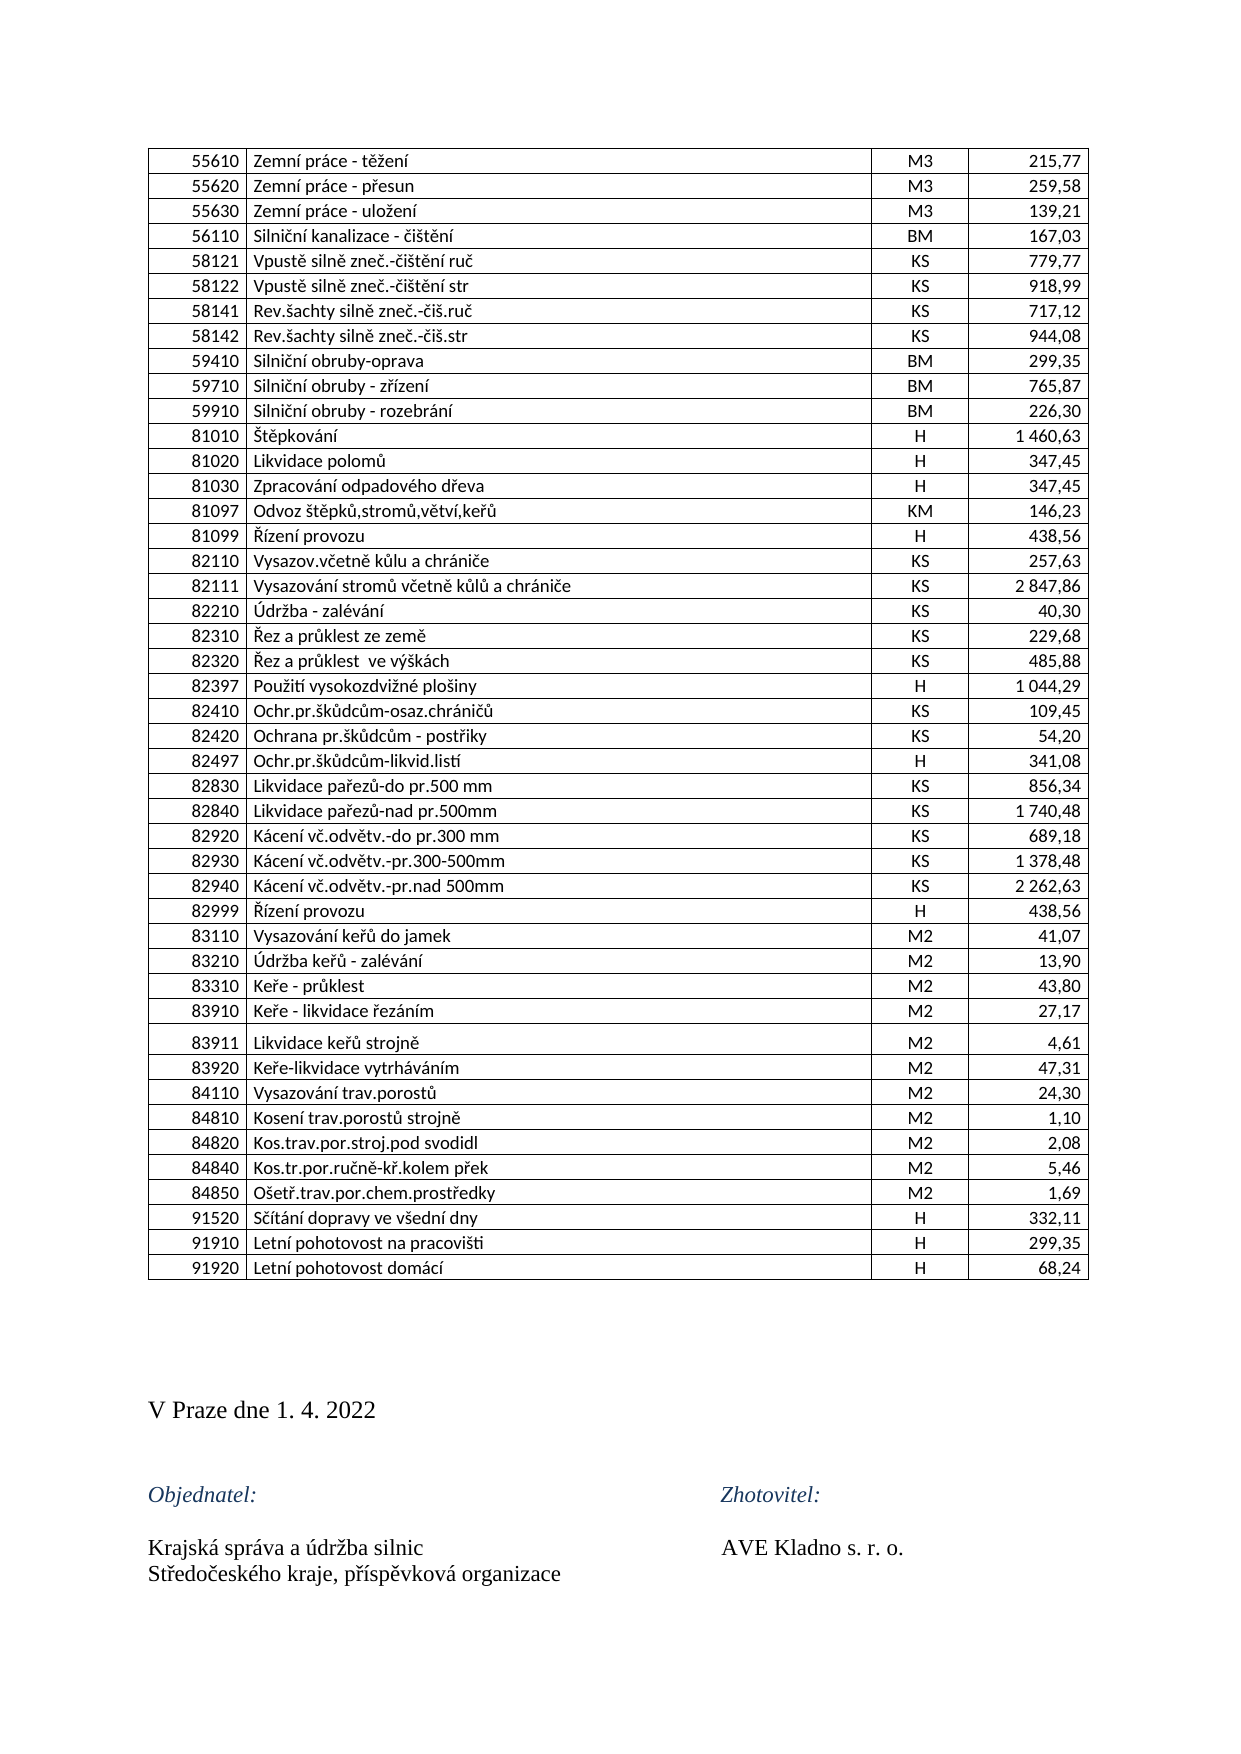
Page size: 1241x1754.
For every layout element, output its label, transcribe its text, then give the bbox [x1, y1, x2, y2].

table_cell KS [872, 849, 968, 873]
table_cell Vysazov.včetně kůlu a chrániče [247, 549, 871, 573]
table_cell 257,63 [969, 549, 1088, 573]
table_cell Zemní práce - přesun [247, 174, 871, 198]
table_cell 109,45 [969, 699, 1088, 723]
table_cell Řez a průklest ve výškách [247, 649, 871, 673]
table_cell 2 847,86 [969, 574, 1088, 598]
table_cell Řízení provozu [247, 899, 871, 923]
table_cell 58122 [149, 274, 246, 298]
table_cell BM [872, 399, 968, 423]
table_cell Keře-likvidace vytrháváním [247, 1055, 871, 1079]
table_cell Rev.šachty silně zneč.-čiš.str [247, 324, 871, 348]
table_cell 82320 [149, 649, 246, 673]
table_cell Silniční kanalizace - čištění [247, 224, 871, 248]
table_cell 83310 [149, 974, 246, 998]
table_cell Kácení vč.odvětv.-do pr.300 mm [247, 824, 871, 848]
table_cell 41,07 [969, 924, 1088, 948]
table_cell Letní pohotovost na pracovišti [247, 1230, 871, 1254]
table_cell KS [872, 324, 968, 348]
table_cell BM [872, 374, 968, 398]
table_cell 91920 [149, 1255, 246, 1279]
table_cell 82999 [149, 899, 246, 923]
table_cell M2 [872, 974, 968, 998]
table_cell KS [872, 249, 968, 273]
table_cell M2 [872, 999, 968, 1023]
table_cell KS [872, 699, 968, 723]
table_cell H [872, 1205, 968, 1229]
table_cell 83910 [149, 999, 246, 1023]
table_cell Zemní práce - uložení [247, 199, 871, 223]
table_cell Štěpkování [247, 424, 871, 448]
table_cell Likvidace pařezů-nad pr.500mm [247, 799, 871, 823]
table_cell 56110 [149, 224, 246, 248]
table_cell 82110 [149, 549, 246, 573]
table_cell 91520 [149, 1205, 246, 1229]
table_cell 81099 [149, 524, 246, 548]
table_cell Rev.šachty silně zneč.-čiš.ruč [247, 299, 871, 323]
table_cell 43,80 [969, 974, 1088, 998]
table_cell H [872, 674, 968, 698]
table_cell H [872, 424, 968, 448]
table_cell 55630 [149, 199, 246, 223]
table_cell Silniční obruby - zřízení [247, 374, 871, 398]
table_cell 1,10 [969, 1105, 1088, 1129]
table_cell M2 [872, 1024, 968, 1054]
table_cell Ošetř.trav.por.chem.prostředky [247, 1180, 871, 1204]
table_cell 82920 [149, 824, 246, 848]
table_cell Kácení vč.odvětv.-pr.nad 500mm [247, 874, 871, 898]
table_cell 765,87 [969, 374, 1088, 398]
table_cell Ochr.pr.škůdcům-osaz.chráničů [247, 699, 871, 723]
table_cell 1 460,63 [969, 424, 1088, 448]
table_cell 40,30 [969, 599, 1088, 623]
table_cell Vpustě silně zneč.-čištění ruč [247, 249, 871, 273]
table_cell 82497 [149, 749, 246, 773]
table_cell 13,90 [969, 949, 1088, 973]
table_cell 84110 [149, 1080, 246, 1104]
table_cell Likvidace pařezů-do pr.500 mm [247, 774, 871, 798]
table_cell KS [872, 724, 968, 748]
table_cell 83920 [149, 1055, 246, 1079]
table_cell 81020 [149, 449, 246, 473]
table_cell Silniční obruby-oprava [247, 349, 871, 373]
table_cell 82310 [149, 624, 246, 648]
text Středočeského kraje, příspěvková organizace [148, 1560, 1093, 1587]
table_cell Údržba keřů - zalévání [247, 949, 871, 973]
table_cell 83911 [149, 1024, 246, 1054]
table_cell H [872, 1230, 968, 1254]
table_cell 59710 [149, 374, 246, 398]
table_cell Likvidace keřů strojně [247, 1024, 871, 1054]
table_cell 485,88 [969, 649, 1088, 673]
table_cell 689,18 [969, 824, 1088, 848]
table_cell 68,24 [969, 1255, 1088, 1279]
table_cell 944,08 [969, 324, 1088, 348]
table_cell 81030 [149, 474, 246, 498]
table_cell Ochr.pr.škůdcům-likvid.listí [247, 749, 871, 773]
table_cell H [872, 524, 968, 548]
table_cell KS [872, 624, 968, 648]
text Objednatel: Zhotovitel: [148, 1481, 1093, 1507]
table_cell M2 [872, 1130, 968, 1154]
table_cell 55620 [149, 174, 246, 198]
table_cell Letní pohotovost domácí [247, 1255, 871, 1279]
table_cell 91910 [149, 1230, 246, 1254]
table_cell 438,56 [969, 899, 1088, 923]
table_cell 2 262,63 [969, 874, 1088, 898]
text Krajská správa a údržba silnic AVE Kladno s. r. o. [148, 1534, 1093, 1560]
table_cell 1 740,48 [969, 799, 1088, 823]
table_cell 82930 [149, 849, 246, 873]
table_cell Vpustě silně zneč.-čištění str [247, 274, 871, 298]
table_cell 58142 [149, 324, 246, 348]
table_cell KS [872, 799, 968, 823]
table_cell 299,35 [969, 349, 1088, 373]
table_cell BM [872, 349, 968, 373]
table_cell 856,34 [969, 774, 1088, 798]
table_cell KS [872, 824, 968, 848]
table_cell Kácení vč.odvětv.-pr.300-500mm [247, 849, 871, 873]
table_cell 82420 [149, 724, 246, 748]
table_cell 82210 [149, 599, 246, 623]
table_cell 81097 [149, 499, 246, 523]
table_cell 83210 [149, 949, 246, 973]
table_cell M2 [872, 1080, 968, 1104]
table_cell 82111 [149, 574, 246, 598]
table_cell M3 [872, 174, 968, 198]
table_cell 47,31 [969, 1055, 1088, 1079]
table_cell KS [872, 274, 968, 298]
table_cell 82840 [149, 799, 246, 823]
table_cell 717,12 [969, 299, 1088, 323]
table_cell 55610 [149, 149, 246, 173]
table_cell 139,21 [969, 199, 1088, 223]
table_cell Odvoz štěpků,stromů,větví,keřů [247, 499, 871, 523]
table_cell 918,99 [969, 274, 1088, 298]
table_cell 58141 [149, 299, 246, 323]
table_cell KS [872, 774, 968, 798]
table_cell Zpracování odpadového dřeva [247, 474, 871, 498]
table_cell 59410 [149, 349, 246, 373]
table_cell 1 378,48 [969, 849, 1088, 873]
table_cell 229,68 [969, 624, 1088, 648]
table_cell 341,08 [969, 749, 1088, 773]
table_cell Kos.tr.por.ručně-kř.kolem přek [247, 1155, 871, 1179]
table_cell 82397 [149, 674, 246, 698]
table_cell 82940 [149, 874, 246, 898]
table_cell Vysazování trav.porostů [247, 1080, 871, 1104]
table_cell 226,30 [969, 399, 1088, 423]
table_cell Řízení provozu [247, 524, 871, 548]
table_cell 82830 [149, 774, 246, 798]
table_cell 146,23 [969, 499, 1088, 523]
table_cell H [872, 449, 968, 473]
table_cell 84850 [149, 1180, 246, 1204]
table_cell KS [872, 649, 968, 673]
table_cell KS [872, 549, 968, 573]
table_cell 59910 [149, 399, 246, 423]
table_cell 1,69 [969, 1180, 1088, 1204]
table_cell M2 [872, 1105, 968, 1129]
table_cell 299,35 [969, 1230, 1088, 1254]
table_cell 215,77 [969, 149, 1088, 173]
table_cell 5,46 [969, 1155, 1088, 1179]
table_cell Vysazování keřů do jamek [247, 924, 871, 948]
table_cell M2 [872, 1155, 968, 1179]
table_cell KS [872, 299, 968, 323]
table_cell Kosení trav.porostů strojně [247, 1105, 871, 1129]
table_cell H [872, 899, 968, 923]
table_cell 24,30 [969, 1080, 1088, 1104]
table_cell 347,45 [969, 449, 1088, 473]
table_cell BM [872, 224, 968, 248]
table_cell 347,45 [969, 474, 1088, 498]
table_cell 84840 [149, 1155, 246, 1179]
table_cell 259,58 [969, 174, 1088, 198]
table_cell Sčítání dopravy ve všední dny [247, 1205, 871, 1229]
table_cell 58121 [149, 249, 246, 273]
table_cell M2 [872, 1055, 968, 1079]
table_cell 27,17 [969, 999, 1088, 1023]
table_cell 4,61 [969, 1024, 1088, 1054]
table_cell Kos.trav.por.stroj.pod svodidl [247, 1130, 871, 1154]
table_cell Údržba - zalévání [247, 599, 871, 623]
table_cell Vysazování stromů včetně kůlů a chrániče [247, 574, 871, 598]
table_cell Keře - likvidace řezáním [247, 999, 871, 1023]
table_cell H [872, 474, 968, 498]
table_cell Zemní práce - těžení [247, 149, 871, 173]
table_cell 438,56 [969, 524, 1088, 548]
table_cell 83110 [149, 924, 246, 948]
table_cell 1 044,29 [969, 674, 1088, 698]
table_cell 2,08 [969, 1130, 1088, 1154]
table_cell Likvidace polomů [247, 449, 871, 473]
table_cell M2 [872, 924, 968, 948]
table_cell 54,20 [969, 724, 1088, 748]
table_cell 779,77 [969, 249, 1088, 273]
table_cell H [872, 749, 968, 773]
table_cell 332,11 [969, 1205, 1088, 1229]
table_cell Řez a průklest ze země [247, 624, 871, 648]
table_cell H [872, 1255, 968, 1279]
table_cell M2 [872, 949, 968, 973]
table_cell KM [872, 499, 968, 523]
table_cell 84810 [149, 1105, 246, 1129]
table_cell 81010 [149, 424, 246, 448]
table_cell KS [872, 874, 968, 898]
table_cell Keře - průklest [247, 974, 871, 998]
table_cell 84820 [149, 1130, 246, 1154]
table_cell M3 [872, 149, 968, 173]
table_cell 167,03 [969, 224, 1088, 248]
table_cell M2 [872, 1180, 968, 1204]
table_cell M3 [872, 199, 968, 223]
table_cell 82410 [149, 699, 246, 723]
table_cell KS [872, 599, 968, 623]
text V Praze dne 1. 4. 2022 [148, 1395, 1093, 1424]
table_cell KS [872, 574, 968, 598]
table_cell Silniční obruby - rozebrání [247, 399, 871, 423]
table_cell Použití vysokozdvižné plošiny [247, 674, 871, 698]
table_cell Ochrana pr.škůdcům - postřiky [247, 724, 871, 748]
